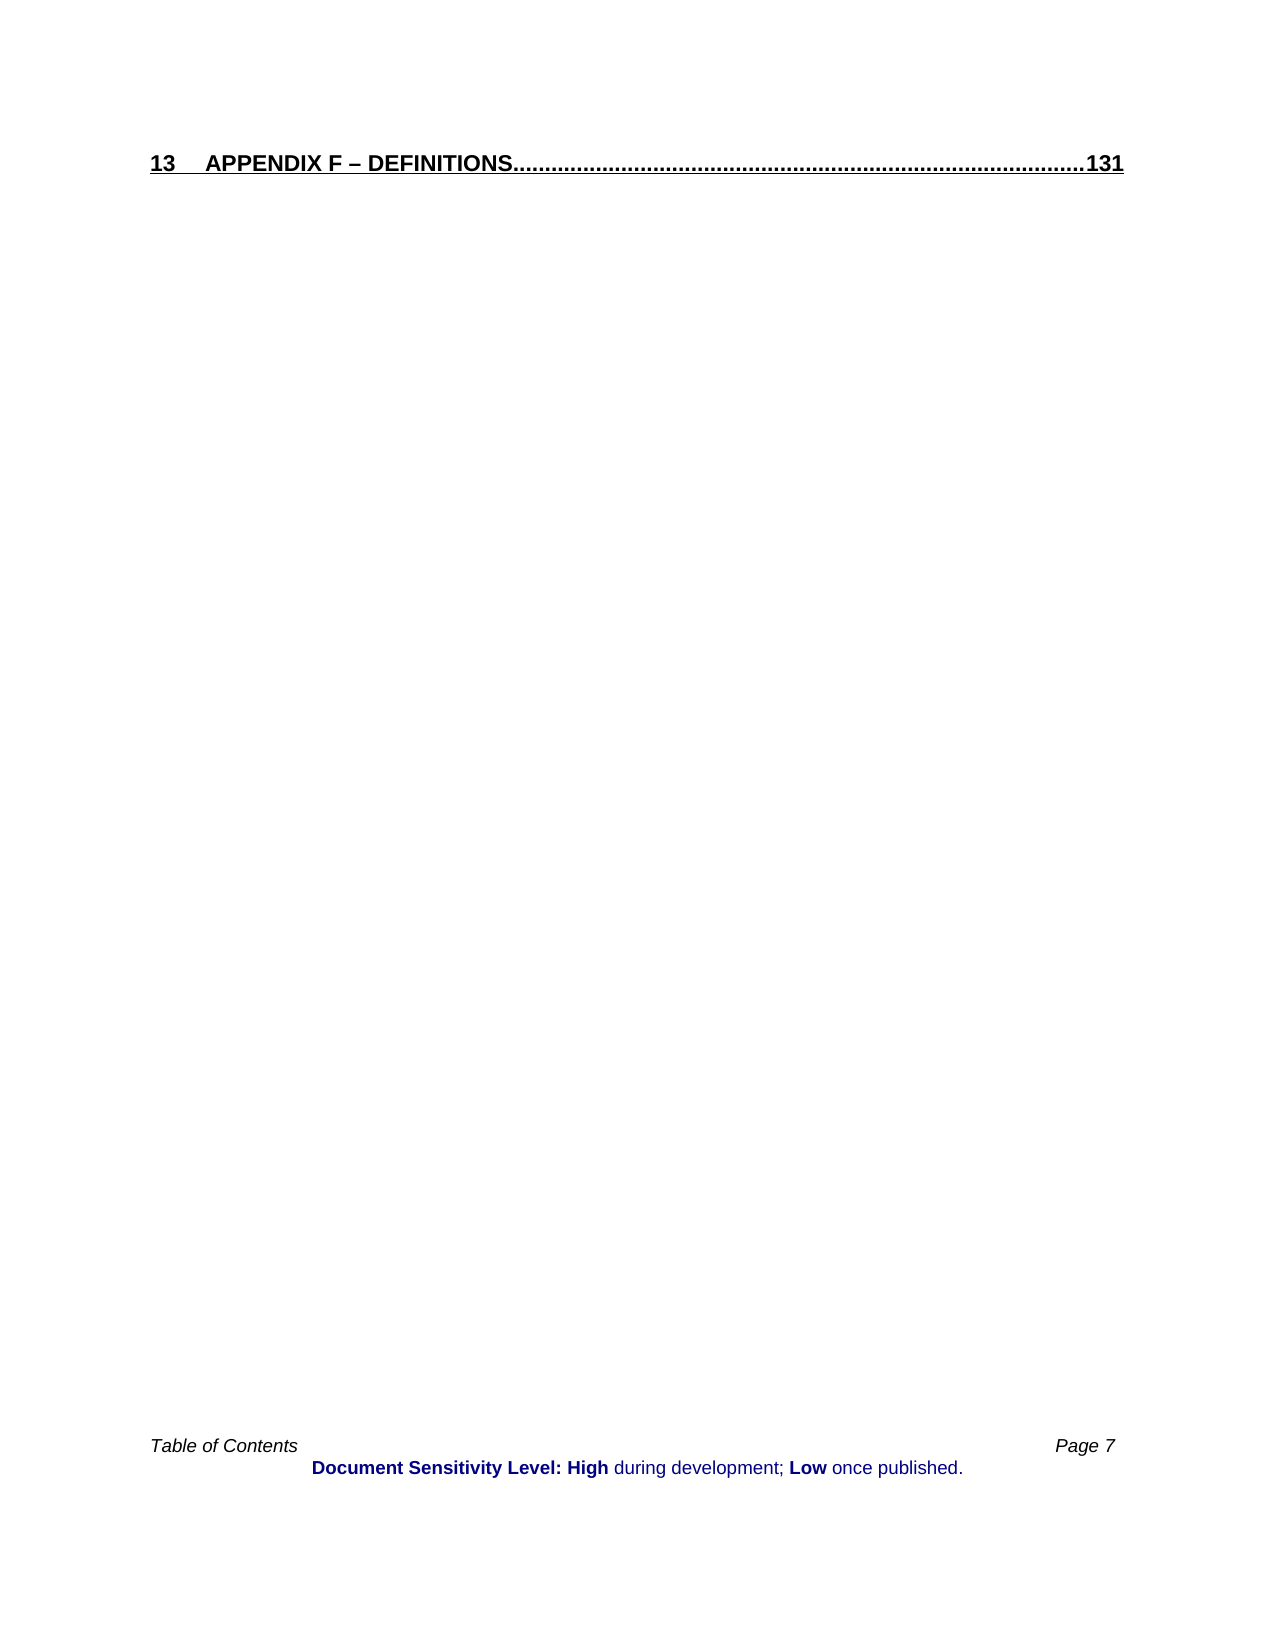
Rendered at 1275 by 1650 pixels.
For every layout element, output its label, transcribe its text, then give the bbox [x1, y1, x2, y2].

text 13 Appendix F – Definitions 131 [150, 150, 1125, 176]
